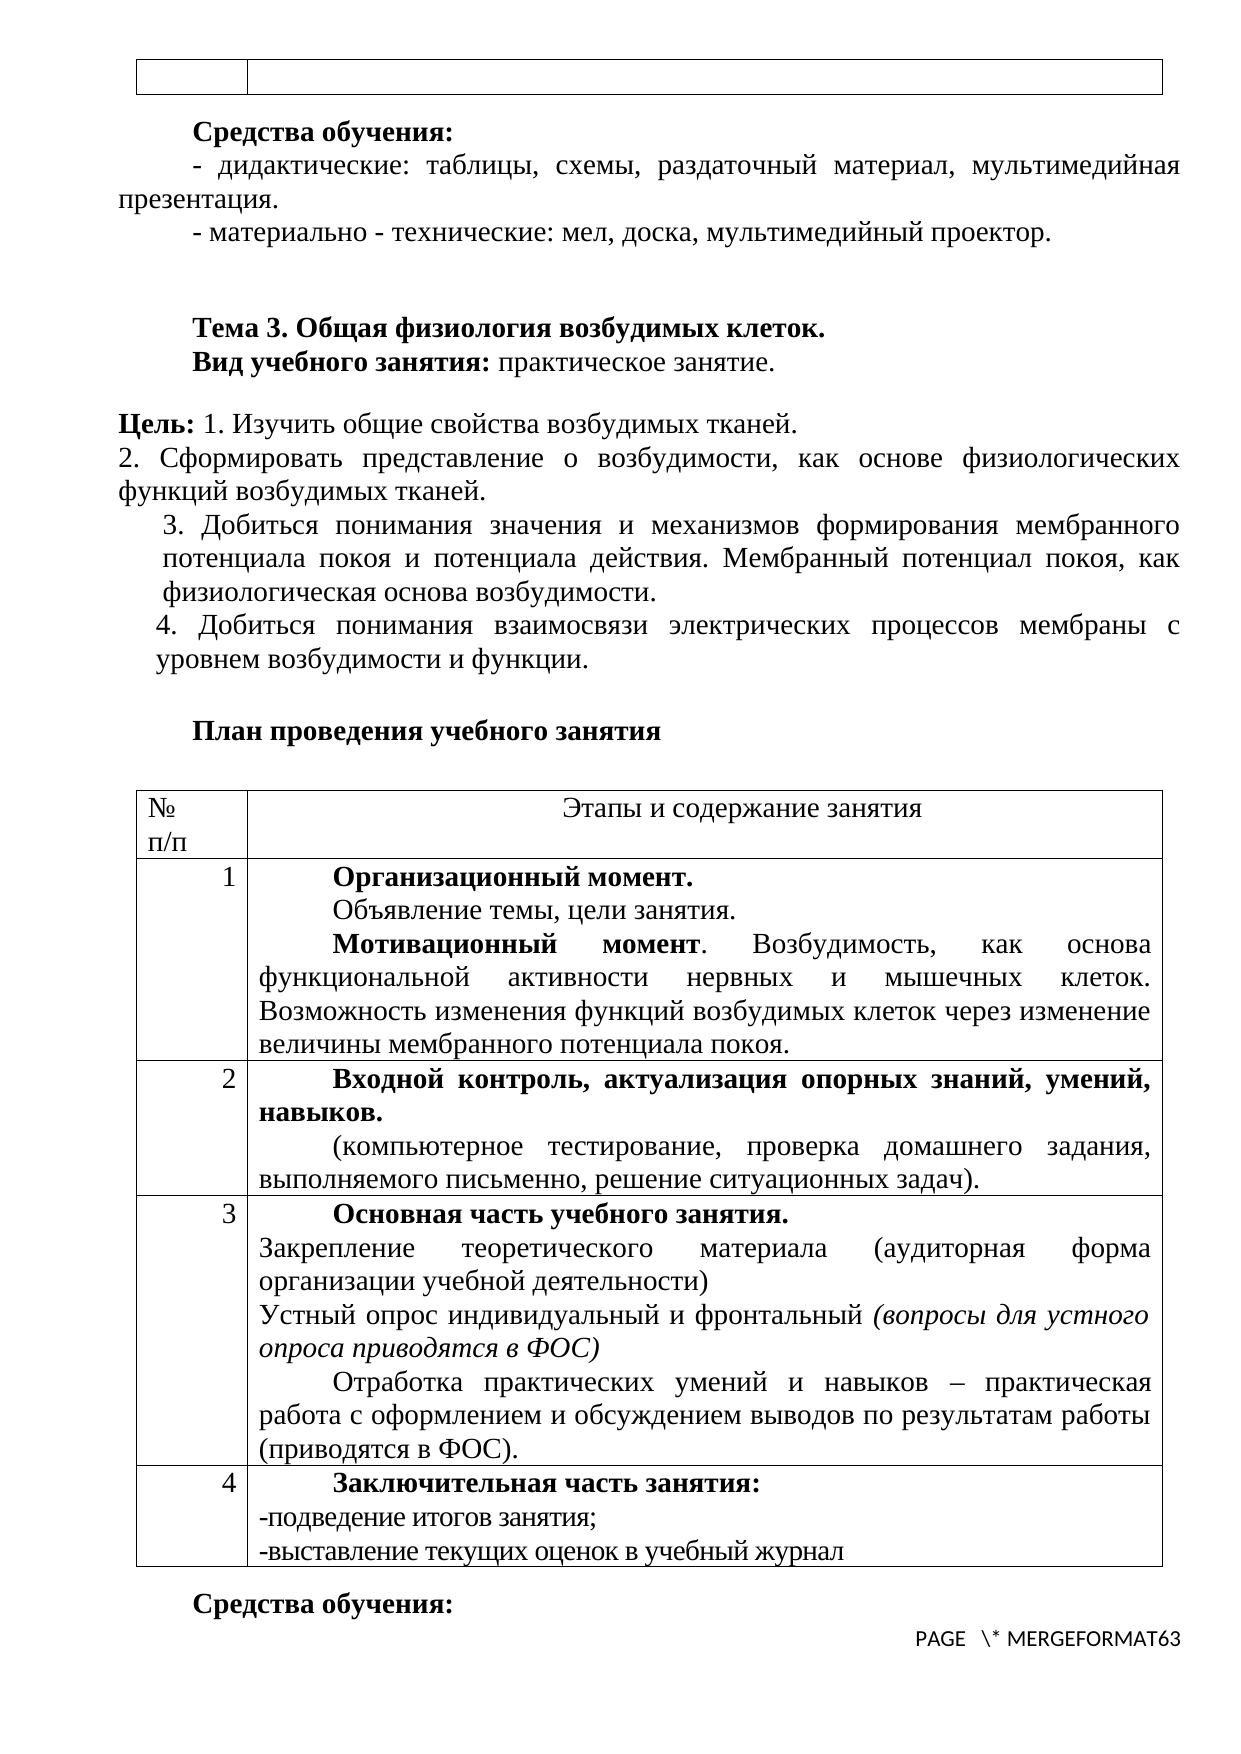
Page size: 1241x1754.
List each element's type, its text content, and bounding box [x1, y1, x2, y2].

table_cell 4 [137, 1466, 247, 1566]
text 2. Сформировать представление о возбудимости, как основе физиологических функций возбудимых тканей. [118, 440, 1181, 507]
table_cell 4 [137, 60, 247, 94]
text 4. Добиться понимания взаимосвязи электрических процессов мембраны с уровнем возбудимости и функции. [156, 607, 1181, 674]
table_cell Входной контроль, актуализация опорных знаний, умений, навыков. (компьютерное тестирование, проверка домашнего задания, выполняемого письменно, решение ситуационных задач). [248, 1061, 1162, 1195]
table_cell 2 [137, 1061, 247, 1195]
text Средства обучения: [118, 1586, 1181, 1620]
table_cell Заключительная часть занятия: -подведение итогов занятия; -выставление текущих оценок в учебный журнал [248, 1466, 1162, 1566]
text 3. Добиться понимания значения и механизмов формирования мембранного потенциала покоя и потенциала действия. Мембранный потенциал покоя, как физиологическая основа возбудимости. [162, 507, 1181, 607]
text Вид учебного занятия: практическое занятие. [118, 344, 1181, 377]
table_header Этапы и содержание занятия [248, 791, 1162, 858]
text Средства обучения: [118, 114, 1181, 147]
text - материально - технические: мел, доска, мультимедийный проектор. [118, 214, 1181, 248]
text - дидактические: таблицы, схемы, раздаточный материал, мультимедийная презентация. [118, 147, 1181, 214]
table_cell 1 [137, 859, 247, 1060]
table_cell 3 [137, 1196, 247, 1464]
table_header № п/п [137, 791, 247, 858]
table_cell Организационный момент. Объявление темы, цели занятия. Мотивационный момент. Возбудимость, как основа функциональной активности нервных и мышечных клеток. Возможность изменения функций возбудимых клеток через изменение величины мембранного потенциала покоя. [248, 859, 1162, 1060]
text План проведения учебного занятия [118, 713, 1181, 746]
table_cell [248, 60, 1162, 94]
text Цель: 1. Изучить общие свойства возбудимых тканей. [118, 406, 1181, 440]
table_cell Основная часть учебного занятия. Закрепление теоретического материала (аудиторная форма организации учебной деятельности) Устный опрос индивидуальный и фронтальный (вопросы для устного опроса приводятся в ФОС) Отработка практических умений и навыков – практическая работа с оформлением и обсуждением выводов по результатам работы (приводятся в ФОС). [248, 1196, 1162, 1464]
text Тема 3. Общая физиология возбудимых клеток. [118, 310, 1181, 344]
